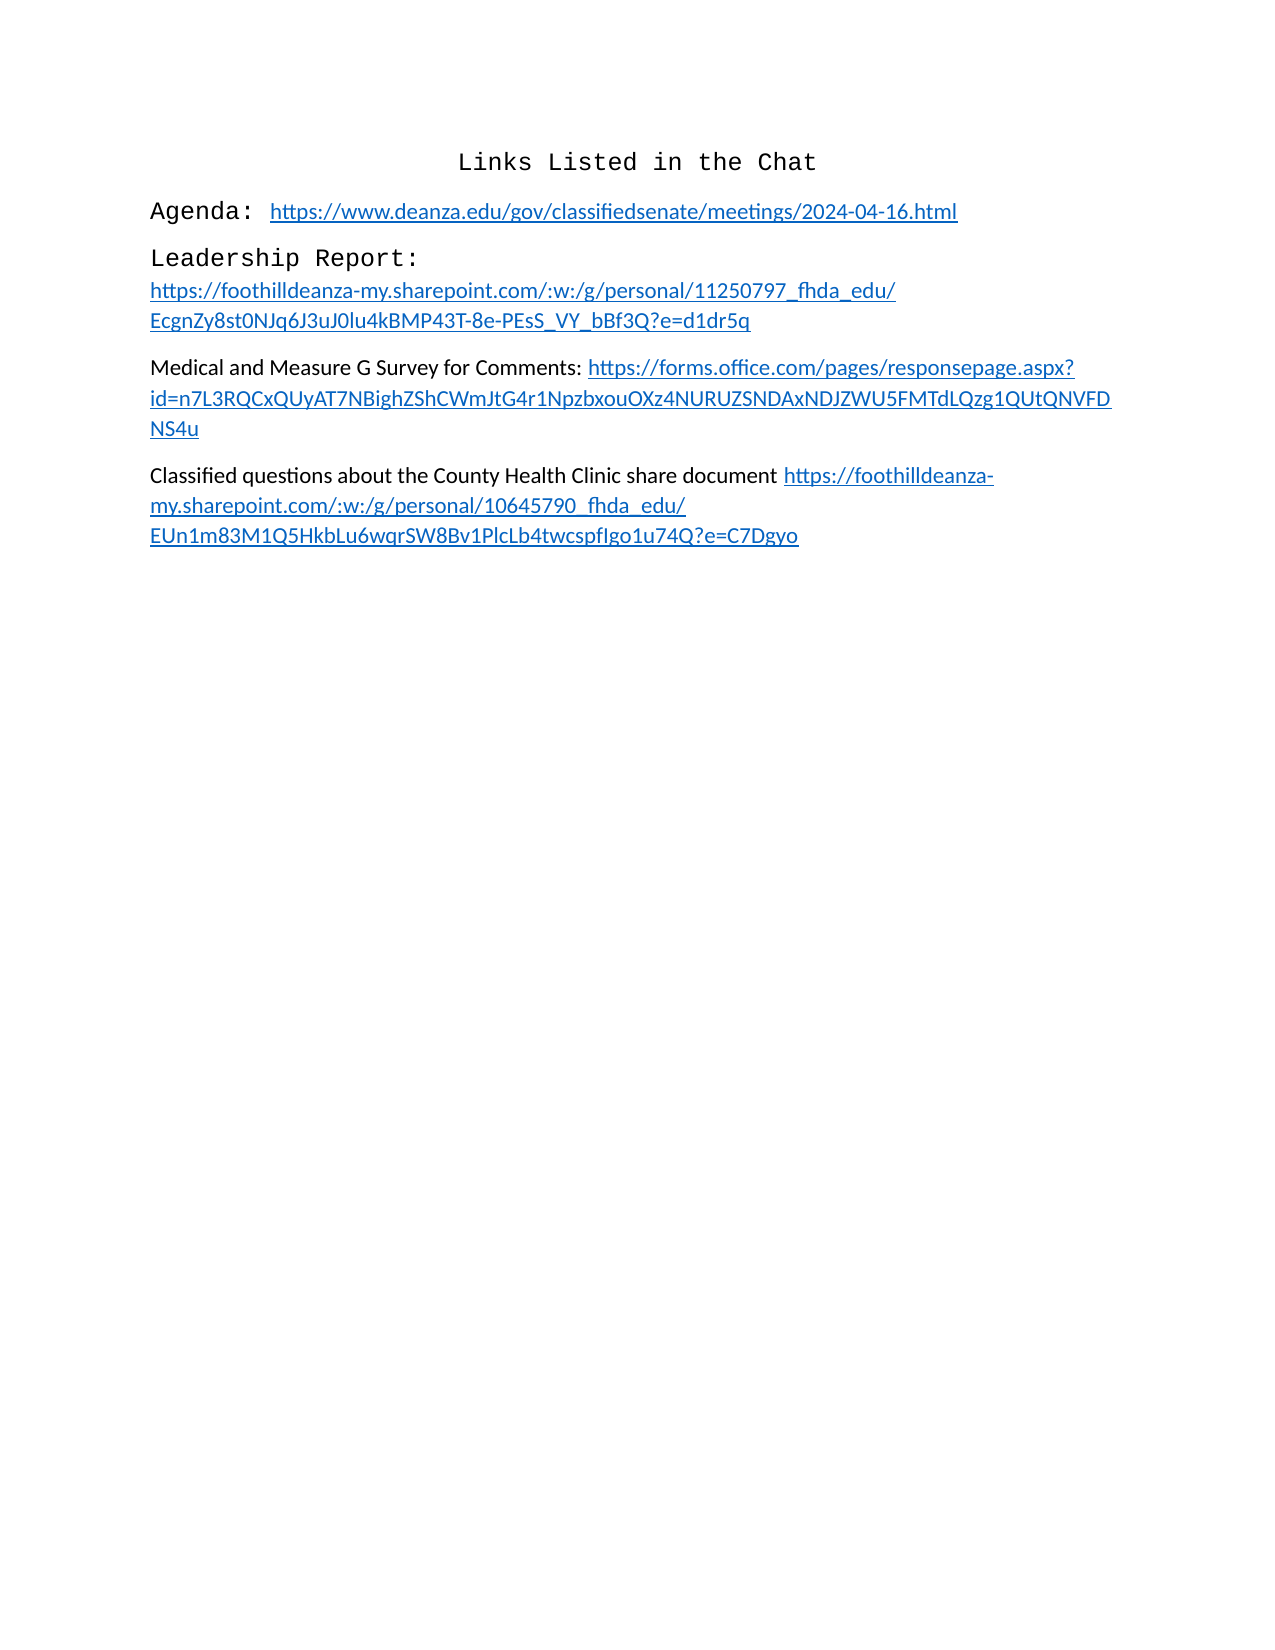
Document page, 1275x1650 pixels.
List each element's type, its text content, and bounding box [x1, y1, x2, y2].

text Medical and Measure G Survey for Comments: https://forms.office.com/pages/responsepage.aspx?id=n7L3RQCxQUyAT7NBighZShCWmJtG4r1NpzbxouOXz4NURUZSNDAxNDJZWU5FMTdLQzg1QUtQNVFDNS4u [150, 353, 1125, 442]
text Agenda: https://www.deanza.edu/gov/classifiedsenate/meetings/2024-04-16.html [150, 197, 1125, 227]
text Classified questions about the County Health Clinic share document https://foothilldeanza-my.sharepoint.com/:w:/g/personal/10645790_fhda_edu/EUn1m83M1Q5HkbLu6wqrSW8Bv1PlcLb4twcspfIgo1u74Q?e=C7Dgyo [150, 461, 1125, 549]
text Links Listed in the Chat [150, 150, 1125, 178]
text Leadership Report: https://foothilldeanza-my.sharepoint.com/:w:/g/personal/11250797_fhda_edu/EcgnZy8st0NJq6J3uJ0lu4kBMP43T-8e-PEsS_VY_bBf3Q?e=d1dr5q [150, 246, 1125, 335]
